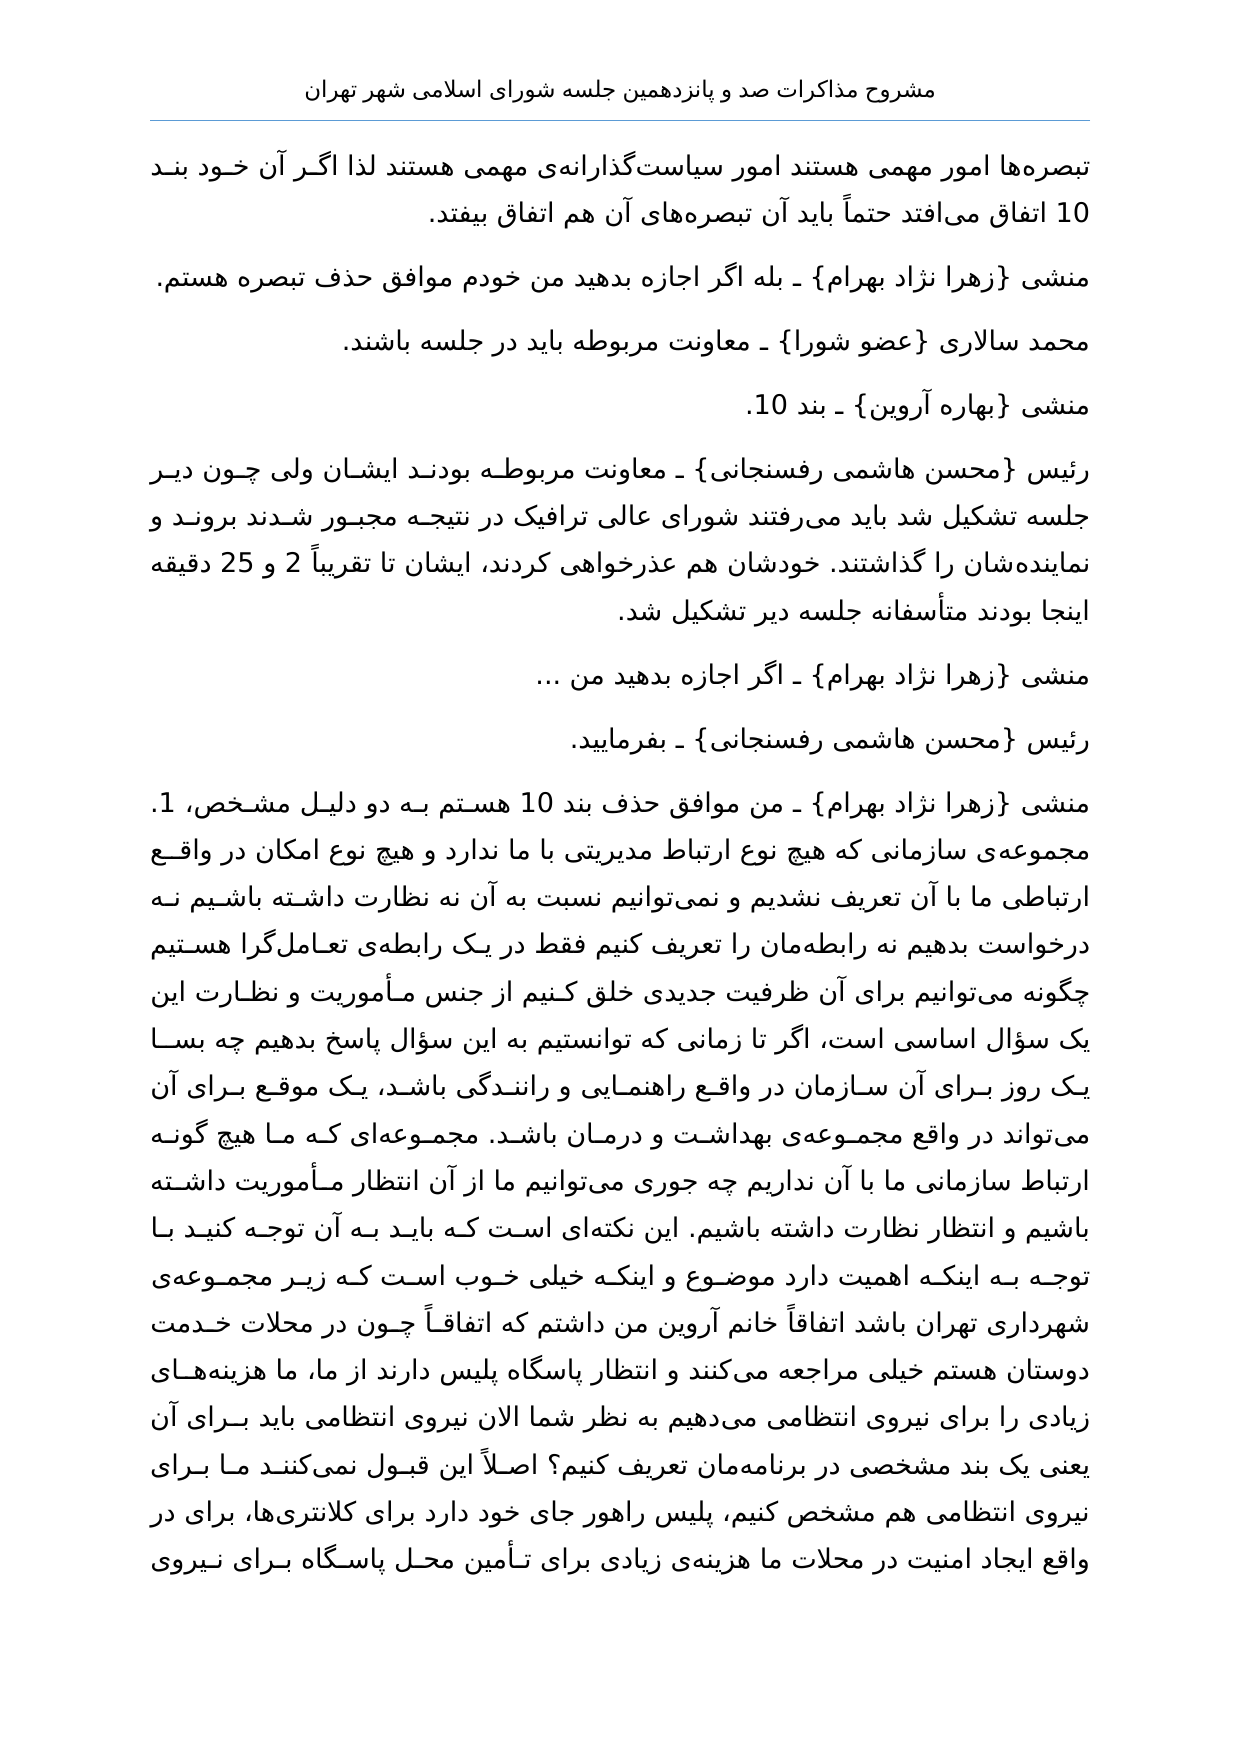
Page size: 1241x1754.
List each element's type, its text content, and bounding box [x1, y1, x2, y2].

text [150, 150, 1090, 229]
text رئیس {محسن هاشمی رفسنجانی} ـ بفرمایید. [150, 723, 1090, 754]
text منشی {بهاره آروین} ـ بند 10. [150, 389, 1090, 421]
text رئیس {محسن هاشمی رفسنجانی} ـ معاونت مربوطه بودند ایشان ولی چون دیر جلسه تشکیل شد باید می‌رفتند شورای عالی ترافیک در نتیجه مجبور شدند بروند و نماینده‌شان را گذاشتند. خودشان هم عذرخواهی کردند، ایشان تا تقریباً 2 و 25 دقیقه اینجا بودند متأسفانه جلسه دیر تشکیل شد. [150, 453, 1090, 627]
text منشی {زهرا نژاد بهرام} ـ اگر اجازه بدهید من ... [150, 659, 1090, 691]
text محمد سالاری {عضو شورا} ـ معاونت مربوطه باید در جلسه باشند. [150, 325, 1090, 357]
text منشی {زهرا نژاد بهرام} ـ بله اگر اجازه بدهید من خودم موافق حذف تبصره هستم. [150, 261, 1090, 293]
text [150, 787, 1090, 1575]
